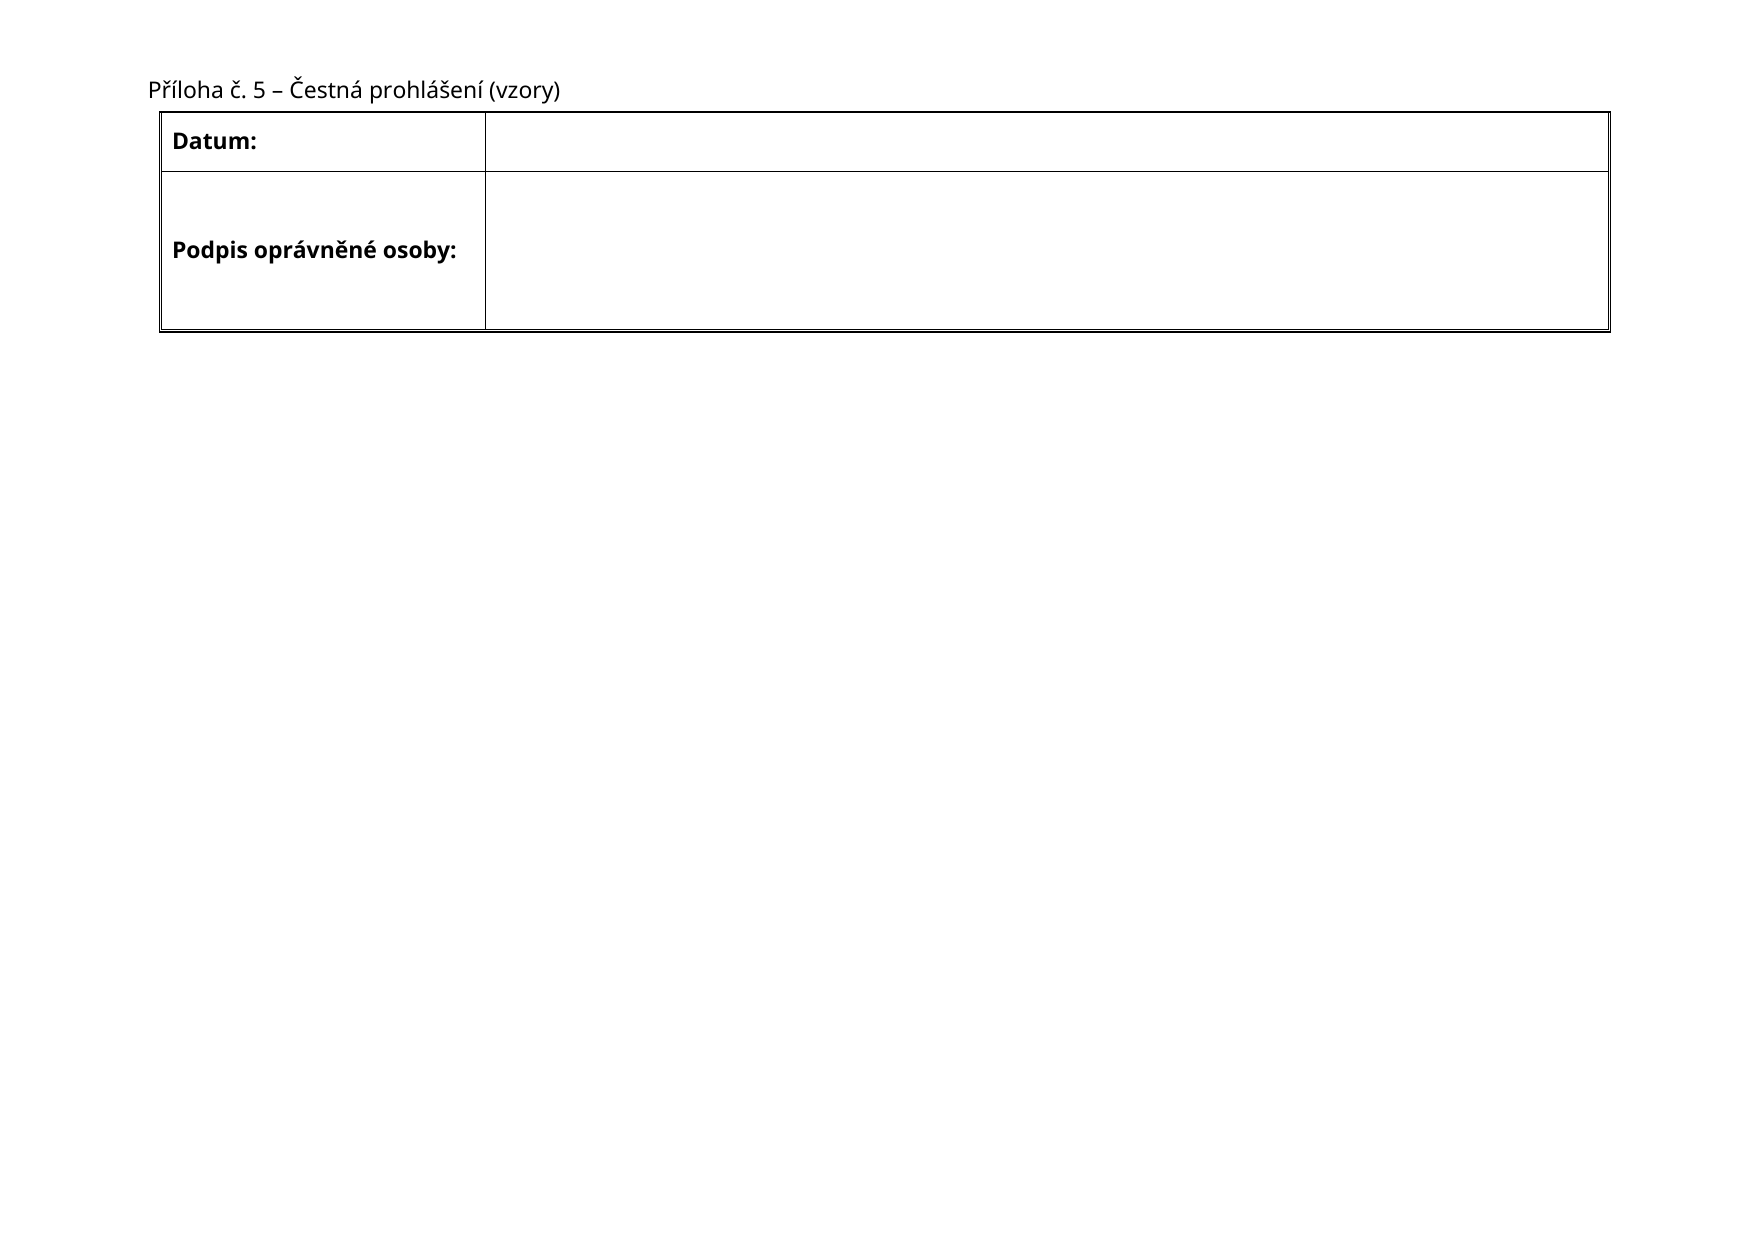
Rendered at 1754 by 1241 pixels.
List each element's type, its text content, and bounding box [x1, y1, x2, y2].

table_cell Datum: [162, 113, 485, 171]
table_cell Podpis oprávněné osoby: [162, 172, 485, 329]
table_cell [486, 172, 1608, 329]
table_cell [486, 113, 1608, 171]
